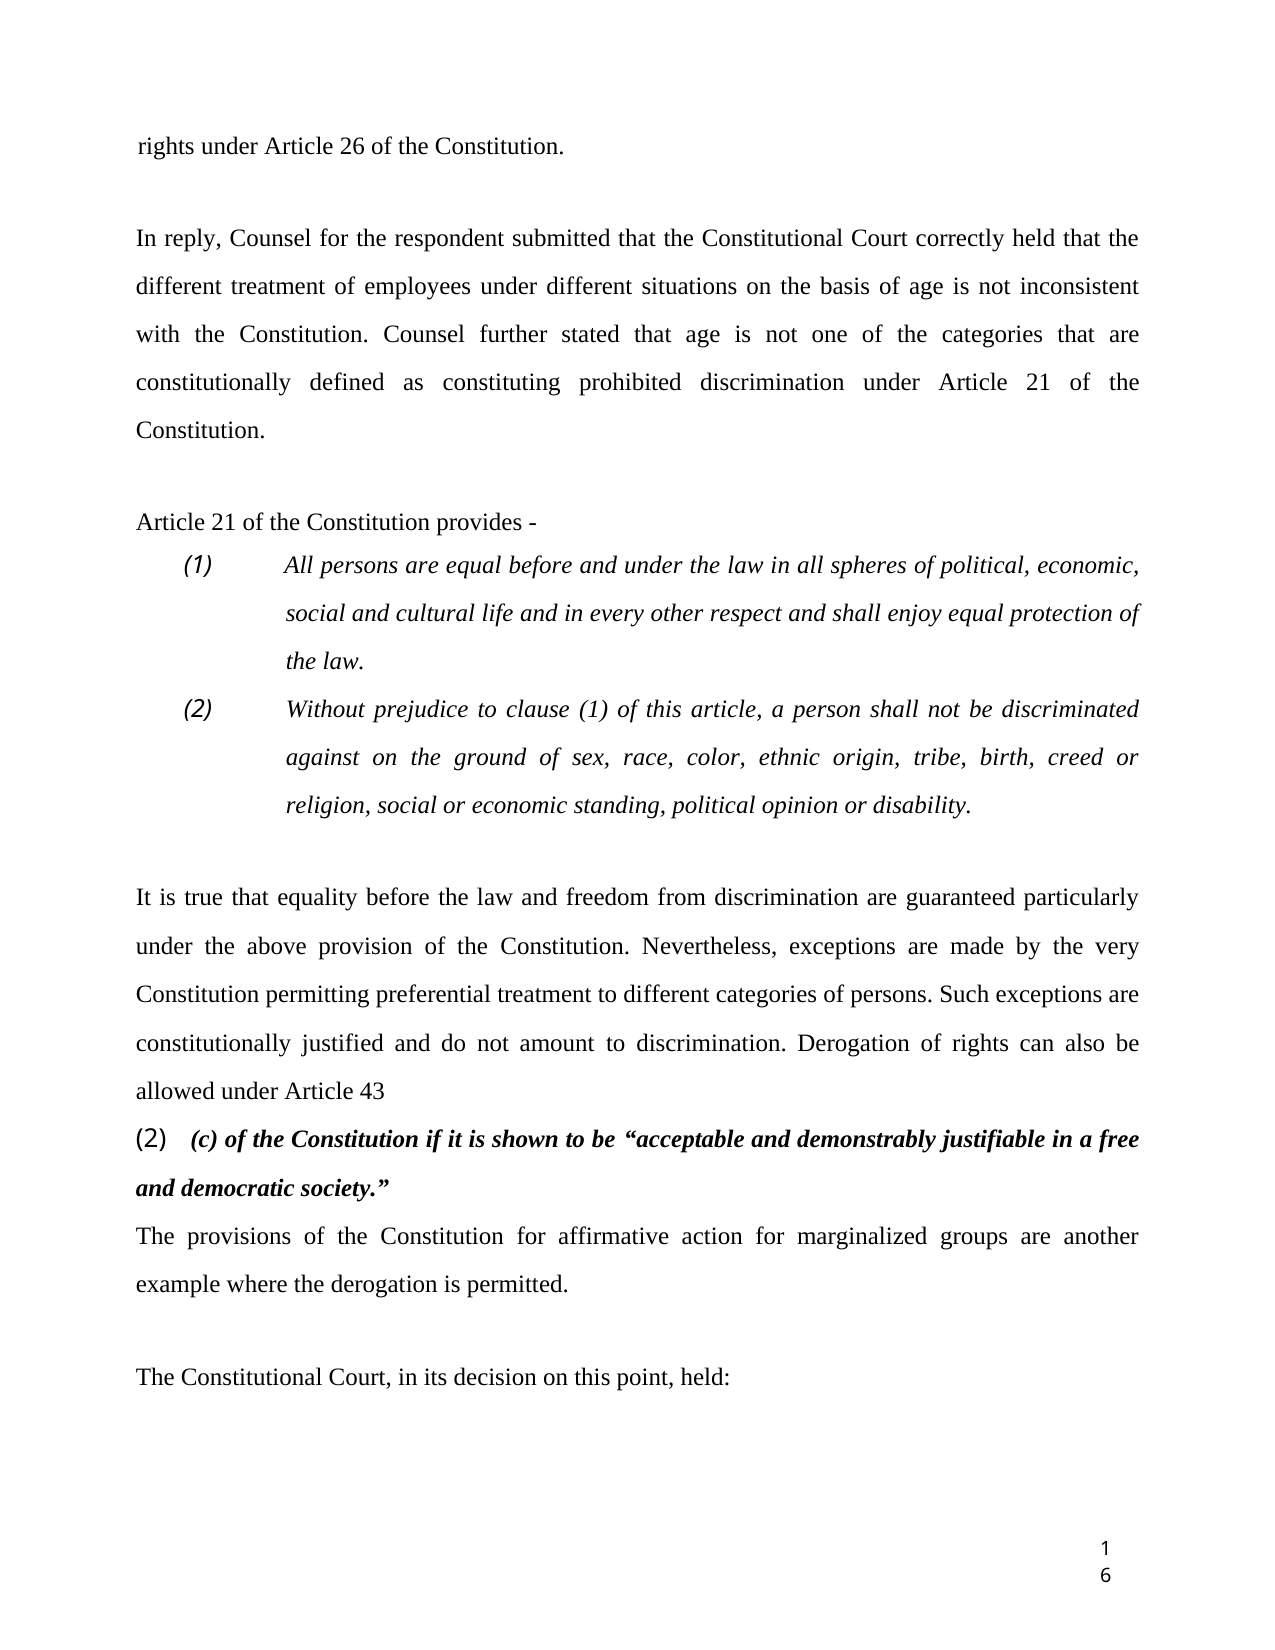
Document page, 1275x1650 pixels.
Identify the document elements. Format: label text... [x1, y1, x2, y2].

list Without prejudice to clause (1) of this article, a person shall not be discriminated against on the ground of sex, race, color, ethnic origin, tribe, birth, creed or religion, social or economic standing, political opinion or disability. [183, 679, 1140, 823]
text It is true that equality before the law and freedom from discrimination are guaranteed particularly under the above provision of the Constitution. Nevertheless, exceptions are made by the very Constitution permitting preferential treatment to different categories of persons. Such exceptions are constitutionally justified and do not amount to discrimination. Derogation of rights can also be allowed under Article 43 [136, 867, 1140, 1109]
text The provisions of the Constitution for affirmative action for marginalized groups are another example where the derogation is permitted. [136, 1206, 1140, 1303]
text Article 21 of the Constitution provides - [136, 509, 1144, 535]
text In reply, Counsel for the respondent submitted that the Constitutional Court correctly held that the different treatment of employees under different situations on the basis of age is not inconsistent with the Constitution. Counsel further stated that age is not one of the categories that are constitutionally defined as constituting prohibited discrimination under Article 21 of the Constitution. [136, 208, 1140, 448]
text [138, 116, 1140, 164]
list (c) of the Constitution if it is shown to be “acceptable and demonstrably justifiable in a free and democratic society.” [136, 1109, 1140, 1206]
list All persons are equal before and under the law in all spheres of political, economic, social and cultural life and in every other respect and shall enjoy equal protection of the law. [183, 535, 1140, 679]
text The Constitutional Court, in its decision on this point, held: [136, 1364, 1144, 1391]
